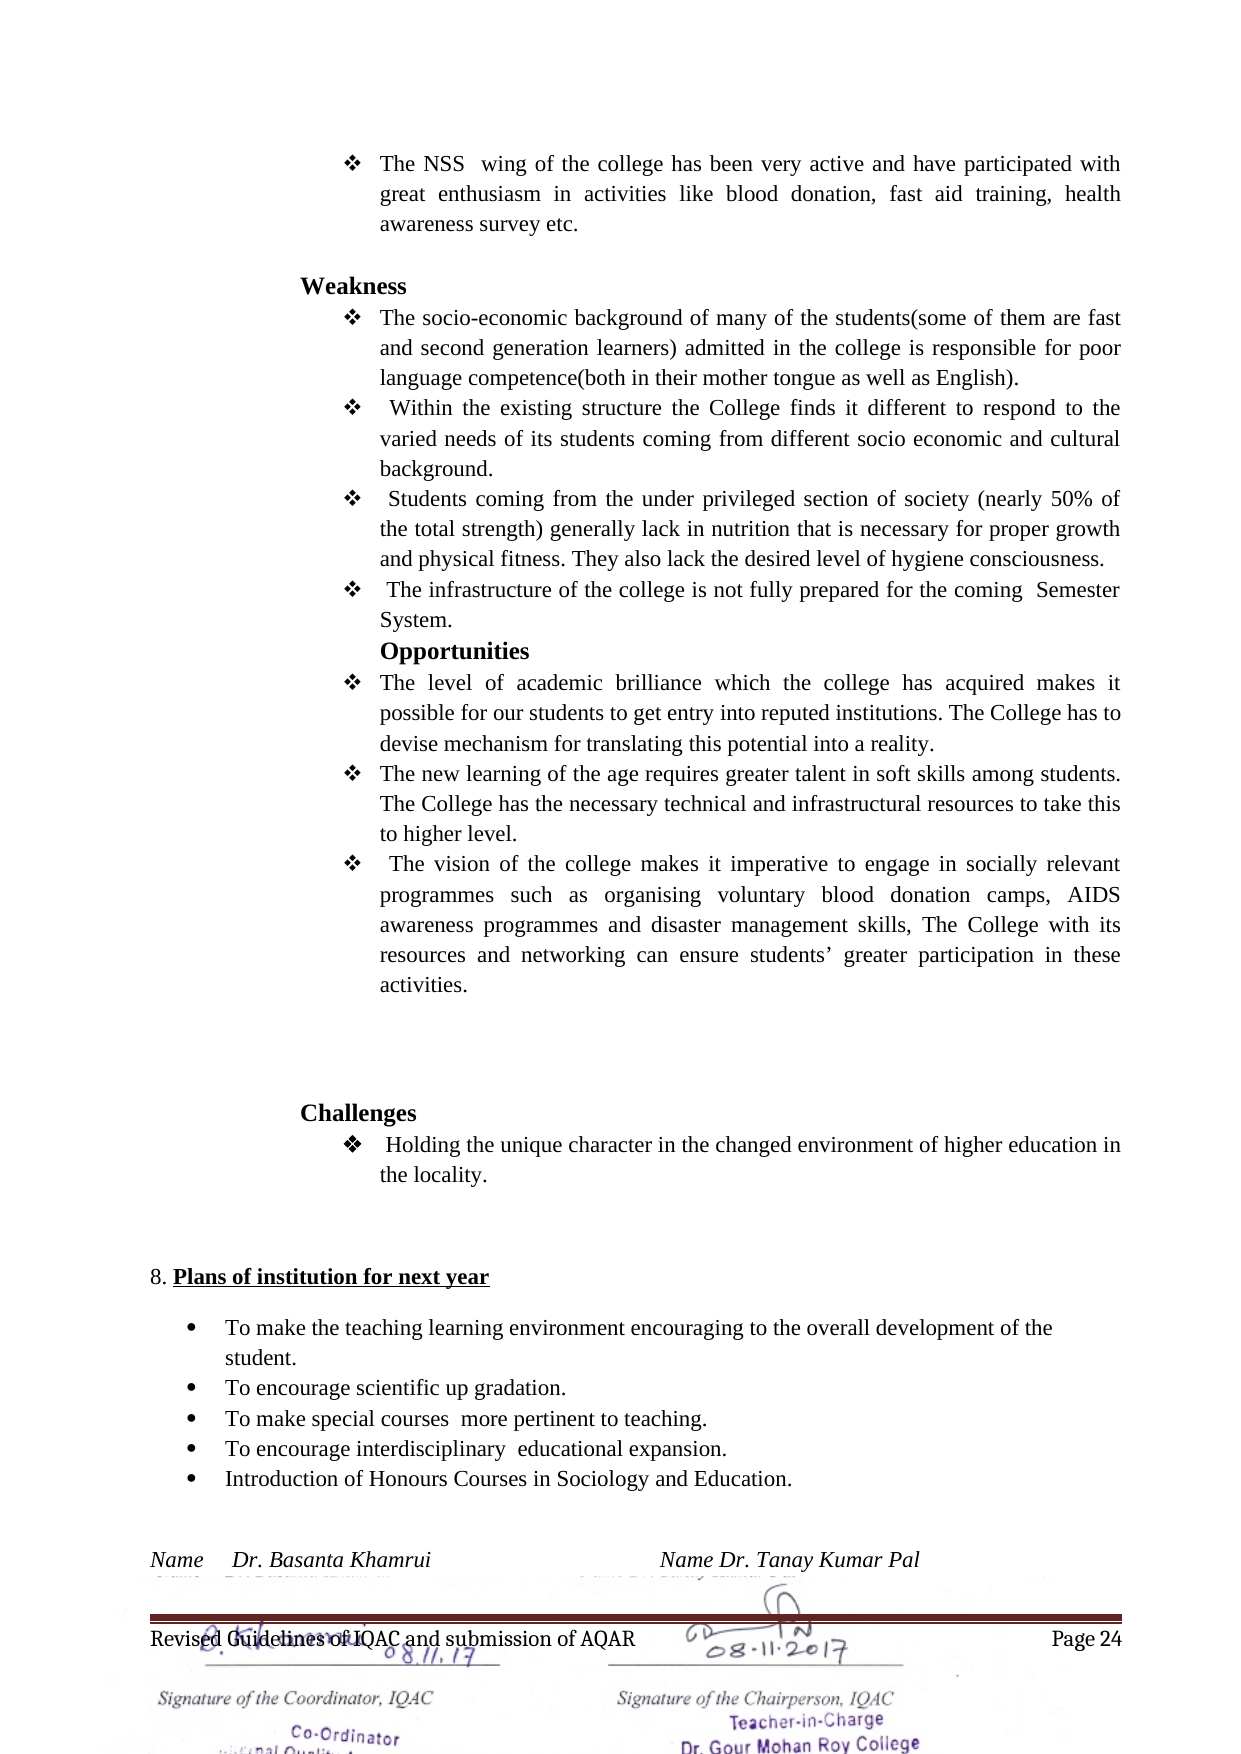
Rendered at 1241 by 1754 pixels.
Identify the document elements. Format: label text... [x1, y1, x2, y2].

text 8. Plans of institution for next year [150, 1263, 1122, 1289]
list To encourage interdisciplinary educational expansion. [187, 1435, 1122, 1461]
picture [96, 1576, 1069, 1754]
list The socio-economic background of many of the students(some of them are fast and second generation learners) admitted in the college is responsible for poor language competence(both in their mother tongue as well as English). [342, 304, 1122, 391]
list To make the teaching learning environment encouraging to the overall development of the student. [187, 1314, 1122, 1371]
list To make special courses more pertinent to teaching. [187, 1405, 1122, 1431]
list Opportunities [379, 636, 1122, 665]
list Weakness [300, 271, 1122, 299]
list To encourage scientific up gradation. [187, 1374, 1122, 1401]
list Within the existing structure the College finds it different to respond to the varied needs of its students coming from different socio economic and cultural background. [342, 394, 1122, 481]
list The new learning of the age requires greater talent in soft skills among students. The College has the necessary technical and infrastructural resources to take this to higher level. [342, 760, 1122, 847]
list The NSS wing of the college has been very active and have participated with great enthusiasm in activities like blood donation, fast aid training, health awareness survey etc. [342, 150, 1122, 237]
list Challenges [300, 1098, 1122, 1126]
list The level of academic brilliance which the college has acquired makes it possible for our students to get entry into reputed institutions. The College has to devise mechanism for translating this potential into a reality. [342, 669, 1122, 756]
list Students coming from the under privileged section of society (nearly 50% of the total strength) generally lack in nutrition that is necessary for proper growth and physical fitness. They also lack the desired level of hygiene consciousness. [342, 485, 1122, 572]
list The vision of the college makes it imperative to engage in socially relevant programmes such as organising voluntary blood donation camps, AIDS awareness programmes and disaster management skills, The College with its resources and networking can ensure students’ greater participation in these activities. [342, 850, 1122, 998]
list Holding the unique character in the changed environment of higher education in the locality. [342, 1131, 1122, 1187]
list Introduction of Honours Courses in Sociology and Education. [187, 1465, 1122, 1491]
text Name Dr. Basanta Khamrui Name Dr. Tanay Kumar Pal [150, 1546, 1122, 1573]
list The infrastructure of the college is not fully prepared for the coming Semester System. [342, 576, 1122, 632]
